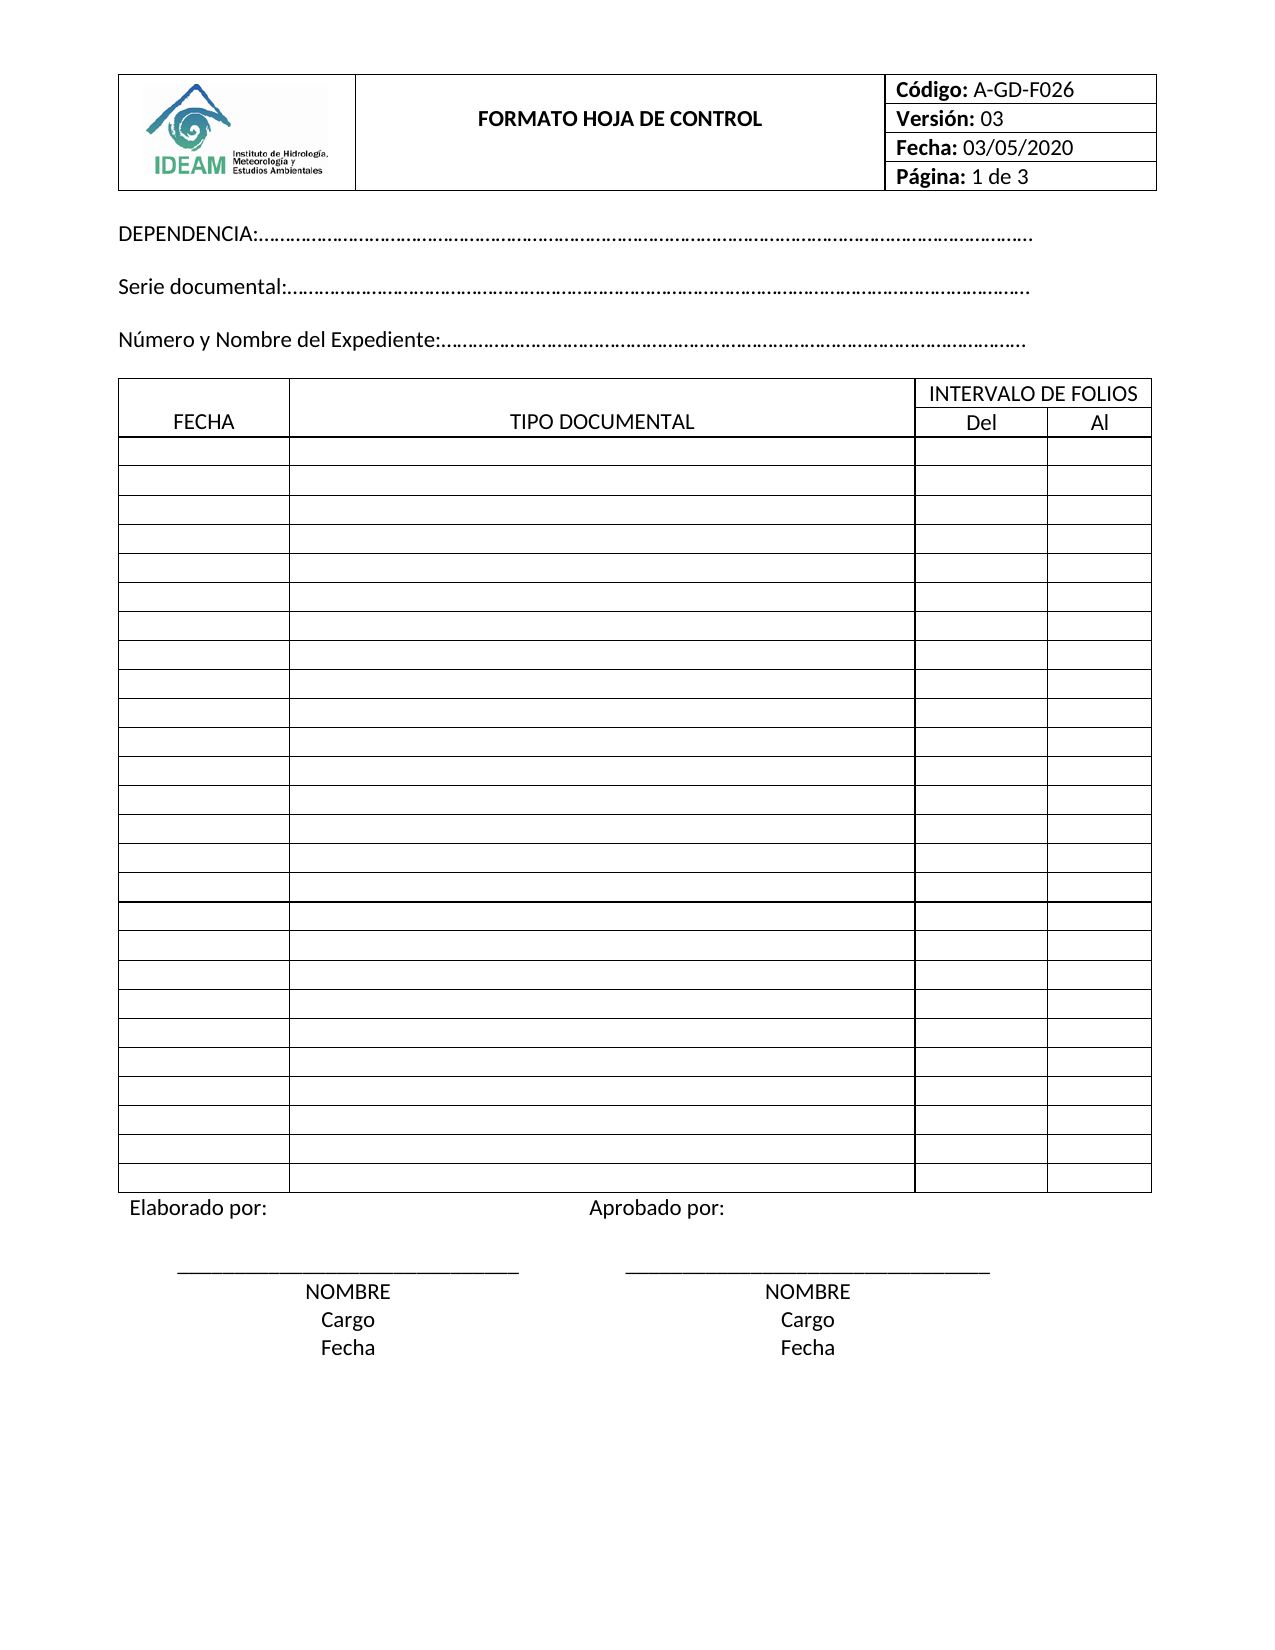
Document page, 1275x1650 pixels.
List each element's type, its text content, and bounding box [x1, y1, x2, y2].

table_cell [119, 786, 289, 814]
table_cell [119, 1048, 289, 1076]
table_cell Fecha [578, 1333, 1038, 1389]
table_cell [1048, 1077, 1151, 1105]
table_header TIPO DOCUMENTAL [290, 379, 914, 436]
table_cell [1048, 1048, 1151, 1076]
table_cell [119, 757, 289, 785]
table_cell [916, 903, 1047, 930]
table_cell [1048, 728, 1151, 756]
table_cell [1048, 903, 1151, 930]
table_cell [119, 641, 289, 669]
table_cell [916, 1019, 1047, 1047]
table_cell [1048, 873, 1151, 901]
table_cell [290, 873, 914, 901]
table_cell [916, 583, 1047, 611]
table_cell [290, 1048, 914, 1076]
table_cell [1048, 757, 1151, 785]
table_cell [916, 1106, 1047, 1134]
picture [143, 84, 331, 181]
table_cell [916, 844, 1047, 872]
table_cell [1048, 670, 1151, 698]
table_cell [916, 525, 1047, 553]
table_cell [1048, 931, 1151, 959]
table_cell [290, 1135, 914, 1163]
table_cell [119, 583, 289, 611]
table_cell [1048, 583, 1151, 611]
table_cell [290, 844, 914, 872]
table_cell [119, 438, 289, 465]
table_cell [916, 670, 1047, 698]
table_cell [290, 583, 914, 611]
table_cell [119, 670, 289, 698]
table_cell [290, 466, 914, 494]
table_cell [916, 496, 1047, 523]
table_cell [119, 525, 289, 553]
table_cell [119, 1077, 289, 1105]
table_cell Al [1048, 408, 1151, 436]
table_cell [916, 728, 1047, 756]
table_cell [1048, 1164, 1151, 1192]
table_cell [916, 990, 1047, 1018]
table_cell [1048, 525, 1151, 553]
table_cell [916, 438, 1047, 465]
table_cell [119, 496, 289, 523]
table_cell [119, 1164, 289, 1192]
table_cell [290, 815, 914, 843]
table_cell [290, 1019, 914, 1047]
table_cell [916, 1135, 1047, 1163]
table_cell [916, 931, 1047, 959]
table_cell [916, 873, 1047, 901]
table_cell [1048, 466, 1151, 494]
table_cell [290, 786, 914, 814]
table_cell [290, 728, 914, 756]
table_cell [290, 525, 914, 553]
table_cell [119, 844, 289, 872]
table_cell [1048, 438, 1151, 465]
table_cell [119, 873, 289, 901]
table_cell [1048, 815, 1151, 843]
table_cell Del [916, 408, 1047, 436]
table_cell [916, 466, 1047, 494]
table_cell [916, 786, 1047, 814]
table_cell [1048, 699, 1151, 727]
table_cell Fecha [118, 1333, 578, 1389]
table_header FECHA [119, 379, 289, 436]
table_cell [290, 699, 914, 727]
table_cell [290, 961, 914, 988]
table_cell [916, 1077, 1047, 1105]
table_cell Cargo [118, 1305, 578, 1333]
table_cell [119, 1019, 289, 1047]
table_cell NOMBRE [578, 1277, 1038, 1305]
table_cell [1048, 612, 1151, 640]
table_cell [119, 815, 289, 843]
table_cell [119, 728, 289, 756]
table_cell [916, 554, 1047, 582]
table_cell [290, 931, 914, 959]
table_cell ______________________________ [118, 1221, 578, 1277]
table_cell [290, 1164, 914, 1192]
text DEPENDENCIA:………………………………………………………………………………………………………………………………… [118, 219, 1157, 247]
table_cell [119, 612, 289, 640]
table_cell [1048, 496, 1151, 523]
table_cell [290, 641, 914, 669]
table_header INTERVALO DE FOLIOS [916, 379, 1151, 407]
table_cell ________________________________ [578, 1221, 1038, 1277]
table_cell Aprobado por: [578, 1193, 1038, 1221]
table_cell [1048, 1135, 1151, 1163]
table_cell [119, 1135, 289, 1163]
table_cell [1048, 786, 1151, 814]
table_cell [1048, 641, 1151, 669]
table_cell [916, 699, 1047, 727]
table_cell [290, 438, 914, 465]
table_cell [119, 1106, 289, 1134]
table_cell [119, 554, 289, 582]
table_cell [1048, 844, 1151, 872]
table_cell [290, 496, 914, 523]
table_cell [1048, 1019, 1151, 1047]
table_cell [1048, 961, 1151, 988]
text Número y Nombre del Expediente:………………………………………………………………………………………………… [118, 325, 1157, 353]
table_cell [119, 961, 289, 988]
table_cell [119, 699, 289, 727]
table_cell Elaborado por: [118, 1193, 578, 1221]
table_cell [119, 990, 289, 1018]
table_cell [1048, 554, 1151, 582]
table_cell NOMBRE [118, 1277, 578, 1305]
table_cell [916, 1164, 1047, 1192]
table_cell [290, 990, 914, 1018]
table_cell [290, 554, 914, 582]
table_cell [290, 1077, 914, 1105]
table_cell [916, 815, 1047, 843]
table_cell [916, 612, 1047, 640]
table_cell [119, 931, 289, 959]
table_cell Cargo [578, 1305, 1038, 1333]
table_cell [1048, 1106, 1151, 1134]
table_cell [290, 612, 914, 640]
table_cell [916, 641, 1047, 669]
table_cell [290, 903, 914, 930]
table_cell [916, 1048, 1047, 1076]
table_cell [119, 903, 289, 930]
table_cell [1048, 990, 1151, 1018]
table_cell [290, 1106, 914, 1134]
text Serie documental:…………………………………………………………………………………………………………………………… [118, 272, 1157, 300]
table_cell [119, 466, 289, 494]
table_cell [916, 961, 1047, 988]
table_cell [916, 757, 1047, 785]
table_cell [290, 670, 914, 698]
table_cell [290, 757, 914, 785]
